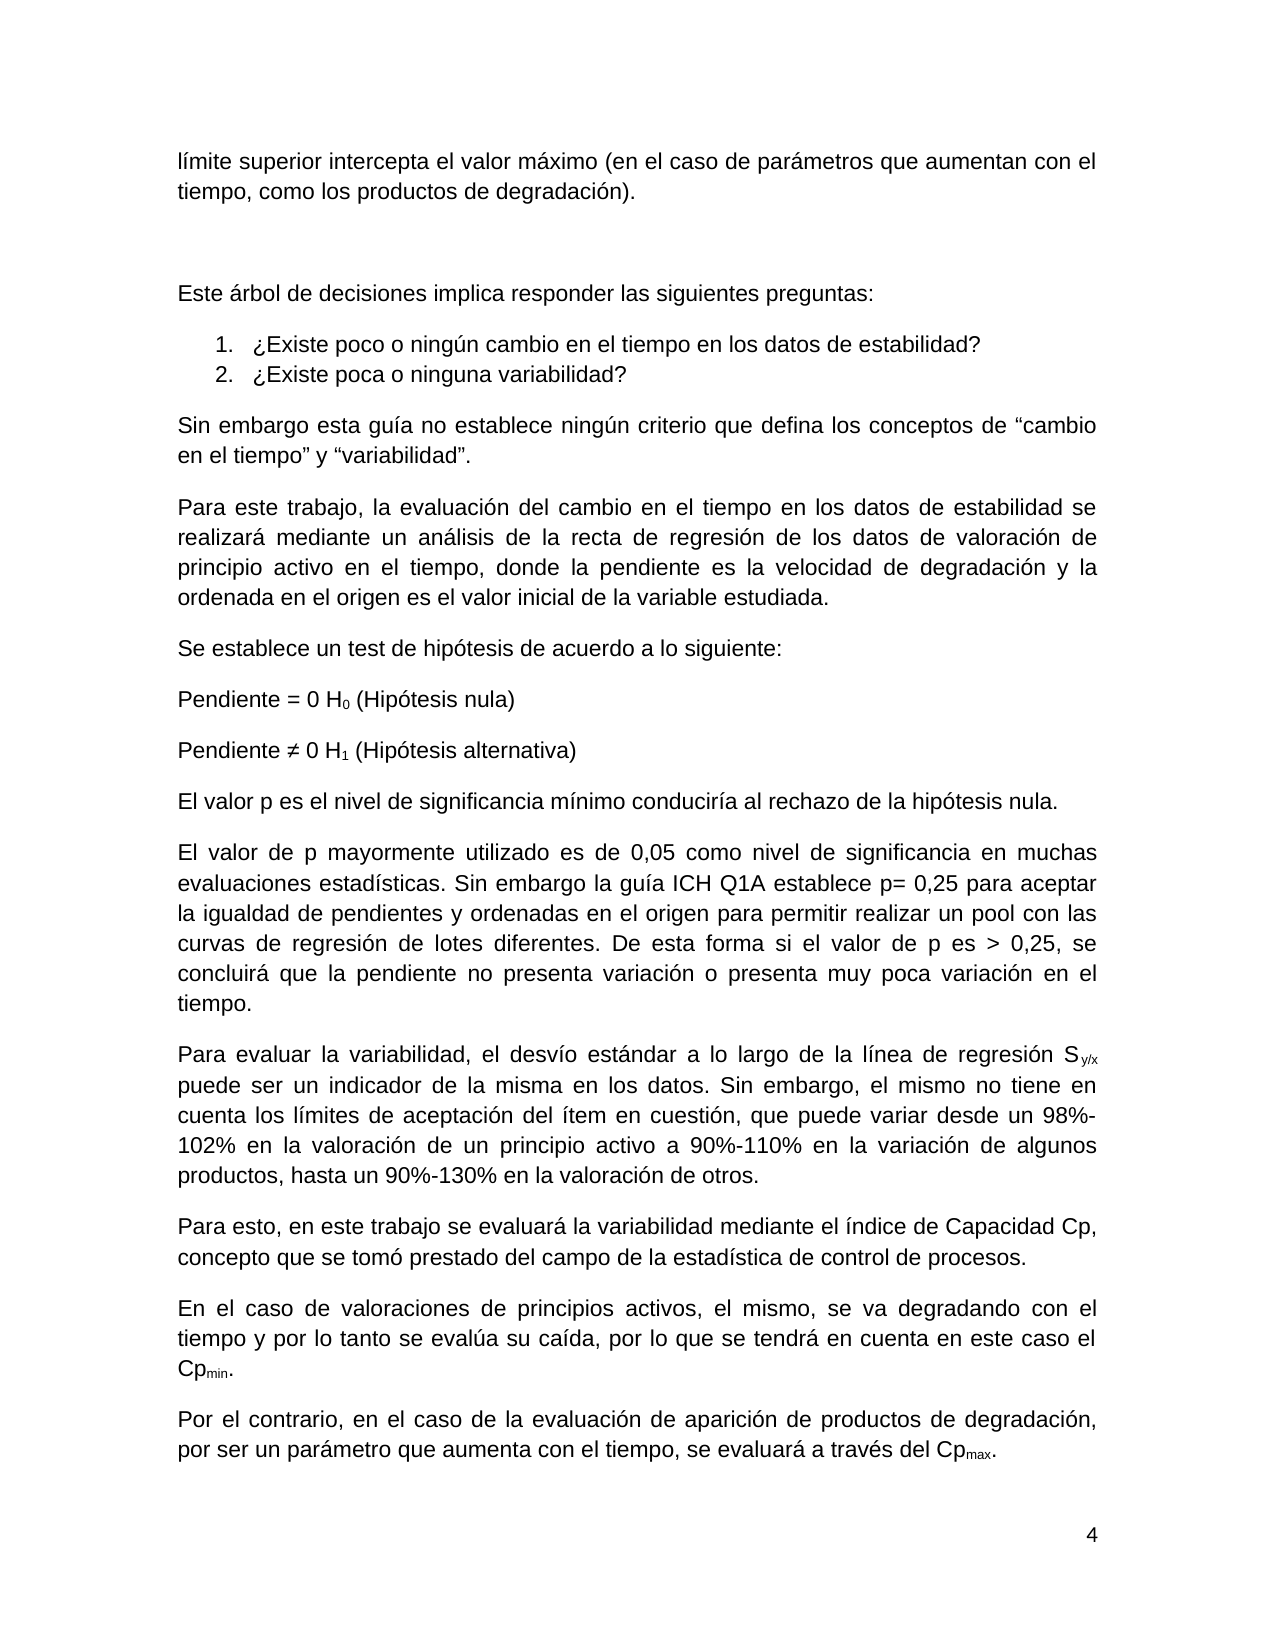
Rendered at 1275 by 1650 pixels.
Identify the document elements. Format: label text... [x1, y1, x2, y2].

list ¿Existe poco o ningún cambio en el tiempo en los datos de estabilidad? [215, 331, 1098, 357]
text Pendiente ≠ 0 H1 (Hipótesis alternativa) [177, 737, 1098, 763]
text Este árbol de decisiones implica responder las siguientes preguntas: [177, 280, 1098, 306]
list ¿Existe poca o ninguna variabilidad? [215, 361, 1098, 387]
text Por el contrario, en el caso de la evaluación de aparición de productos de degradación, por ser un parámetro que aumenta con el tiempo, se evaluará a través del Cpmax. [177, 1406, 1098, 1462]
text Pendiente = 0 H0 (Hipótesis nula) [177, 686, 1098, 712]
text Para este trabajo, la evaluación del cambio en el tiempo en los datos de estabilidad se realizará mediante un análisis de la recta de regresión de los datos de valoración de principio activo en el tiempo, donde la pendiente es la velocidad de degradación y la ordenada en el origen es el valor inicial de la variable estudiada. [177, 493, 1098, 610]
text En el caso de valoraciones de principios activos, el mismo, se va degradando con el tiempo y por lo tanto se evalúa su caída, por lo que se tendrá en cuenta en este caso el Cpmin. [177, 1294, 1098, 1381]
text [177, 148, 1098, 204]
text El valor p es el nivel de significancia mínimo conduciría al rechazo de la hipótesis nula. [177, 788, 1098, 814]
text Para evaluar la variabilidad, el desvío estándar a lo largo de la línea de regresión Sy/x puede ser un indicador de la misma en los datos. Sin embargo, el mismo no tiene en cuenta los límites de aceptación del ítem en cuestión, que puede variar desde un 98%-102% en la valoración de un principio activo a 90%-110% en la variación de algunos productos, hasta un 90%-130% en la valoración de otros. [177, 1041, 1098, 1188]
text Se establece un test de hipótesis de acuerdo a lo siguiente: [177, 635, 1098, 661]
text Sin embargo esta guía no establece ningún criterio que defina los conceptos de “cambio en el tiempo” y “variabilidad”. [177, 412, 1098, 469]
text El valor de p mayormente utilizado es de 0,05 como nivel de significancia en muchas evaluaciones estadísticas. Sin embargo la guía ICH Q1A establece p= 0,25 para aceptar la igualdad de pendientes y ordenadas en el origen para permitir realizar un pool con las curvas de regresión de lotes diferentes. De esta forma si el valor de p es > 0,25, se concluirá que la pendiente no presenta variación o presenta muy poca variación en el tiempo. [177, 839, 1098, 1017]
text Para esto, en este trabajo se evaluará la variabilidad mediante el índice de Capacidad Cp, concepto que se tomó prestado del campo de la estadística de control de procesos. [177, 1213, 1098, 1270]
